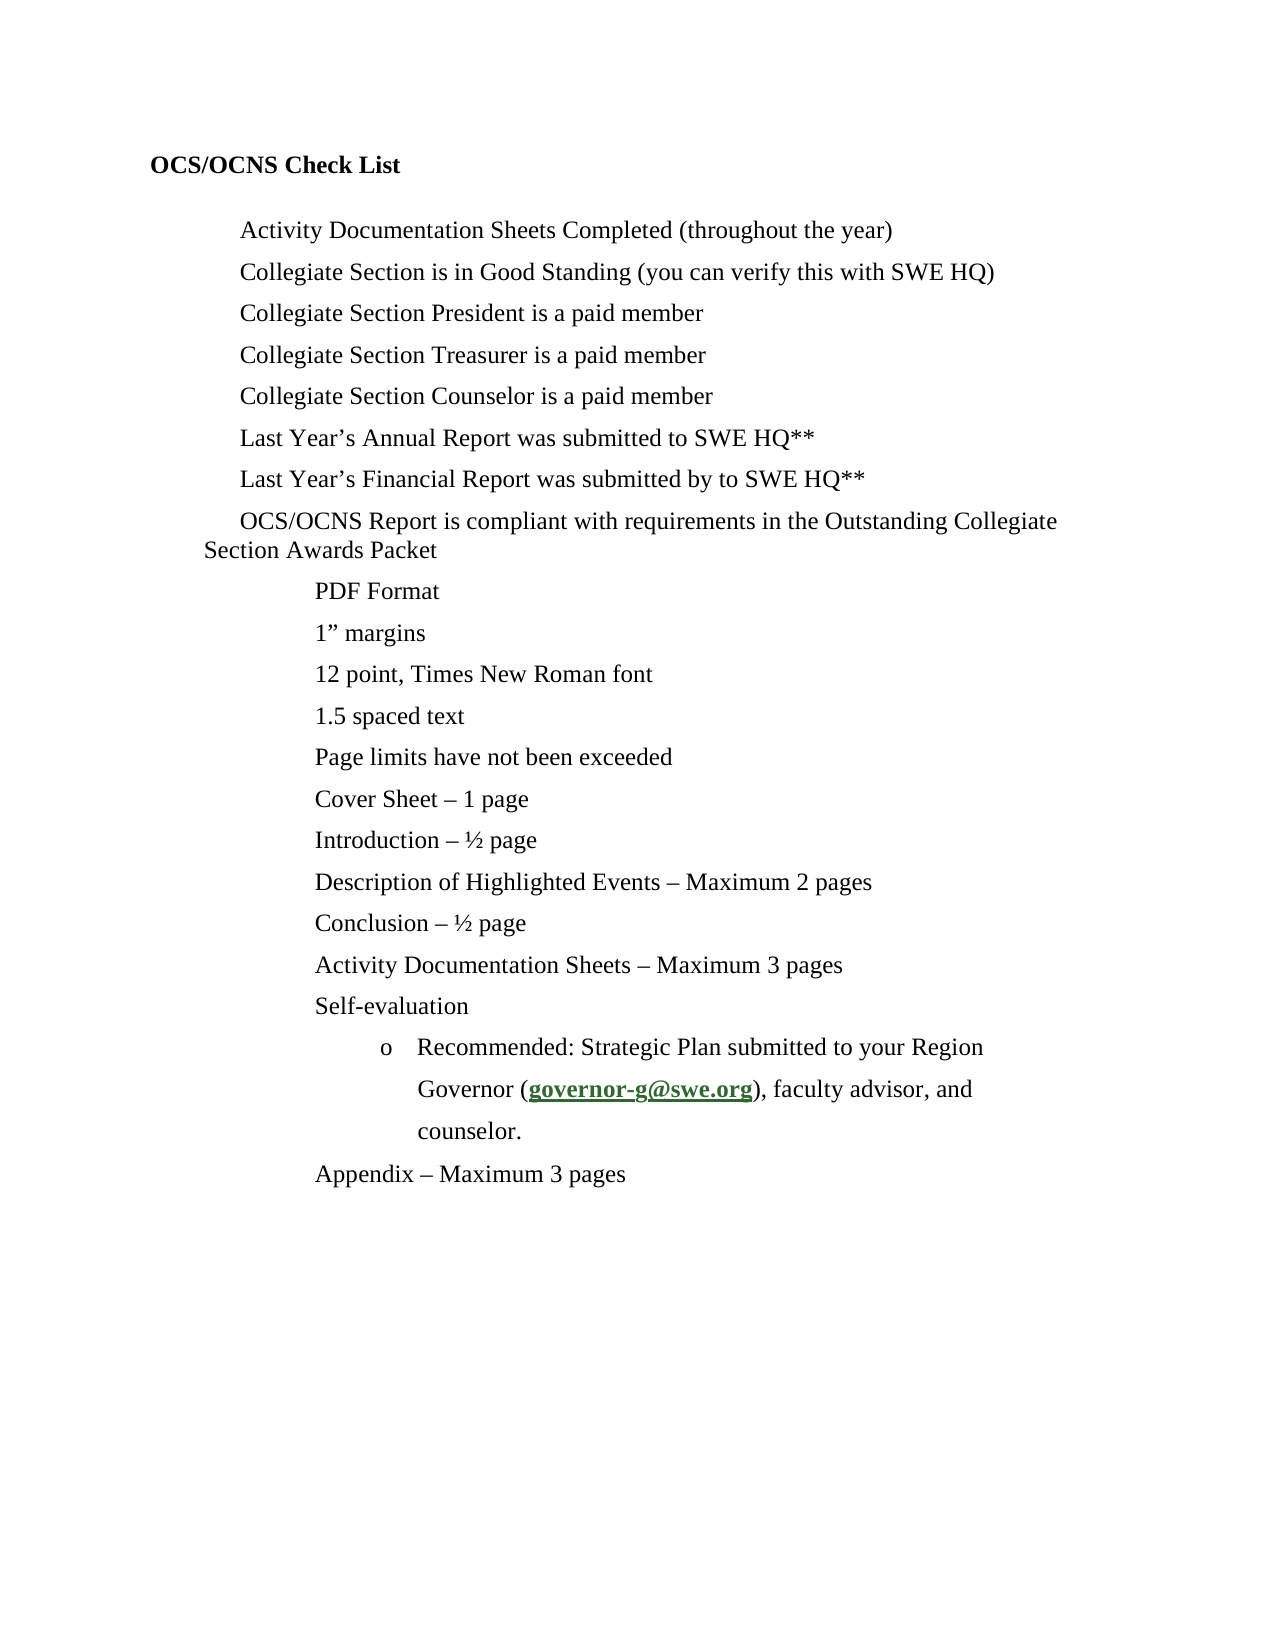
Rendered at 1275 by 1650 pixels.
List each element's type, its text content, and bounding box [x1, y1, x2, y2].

text  Conclusion – ½ page [278, 908, 1125, 937]
text  Collegiate Section Treasurer is a paid member [203, 340, 1125, 369]
text  Activity Documentation Sheets – Maximum 3 pages [278, 950, 1125, 979]
text  Introduction – ½ page [278, 825, 1125, 854]
text o Recommended: Strategic Plan submitted to your Region Governor (governor-g@swe.org), faculty advisor, and counselor. [380, 1032, 1056, 1145]
text  Page limits have not been exceeded [278, 742, 1125, 771]
text  1.5 spaced text [278, 701, 1125, 729]
text  Self-evaluation [278, 991, 1125, 1020]
text  1” margins [278, 618, 1125, 647]
text  Last Year’s Financial Report was submitted by to SWE HQ** [203, 464, 1125, 493]
text  OCS/OCNS Report is compliant with requirements in the Outstanding Collegiate Section Awards Packet [203, 506, 1125, 563]
text  PDF Format [278, 576, 1125, 605]
text  Cover Sheet – 1 page [278, 784, 1125, 813]
text  Description of Highlighted Events – Maximum 2 pages [278, 867, 1125, 896]
text  Last Year’s Annual Report was submitted to SWE HQ** [203, 423, 1125, 452]
text OCS/OCNS Check List [150, 150, 1125, 179]
text  12 point, Times New Roman font [278, 659, 1125, 688]
text  Collegiate Section Counselor is a paid member [203, 381, 1125, 410]
text  Appendix – Maximum 3 pages [278, 1159, 1125, 1188]
text  Collegiate Section President is a paid member [203, 298, 1125, 327]
text  Activity Documentation Sheets Completed (throughout the year) [203, 215, 1125, 244]
text  Collegiate Section is in Good Standing (you can verify this with SWE HQ) [203, 257, 1125, 286]
